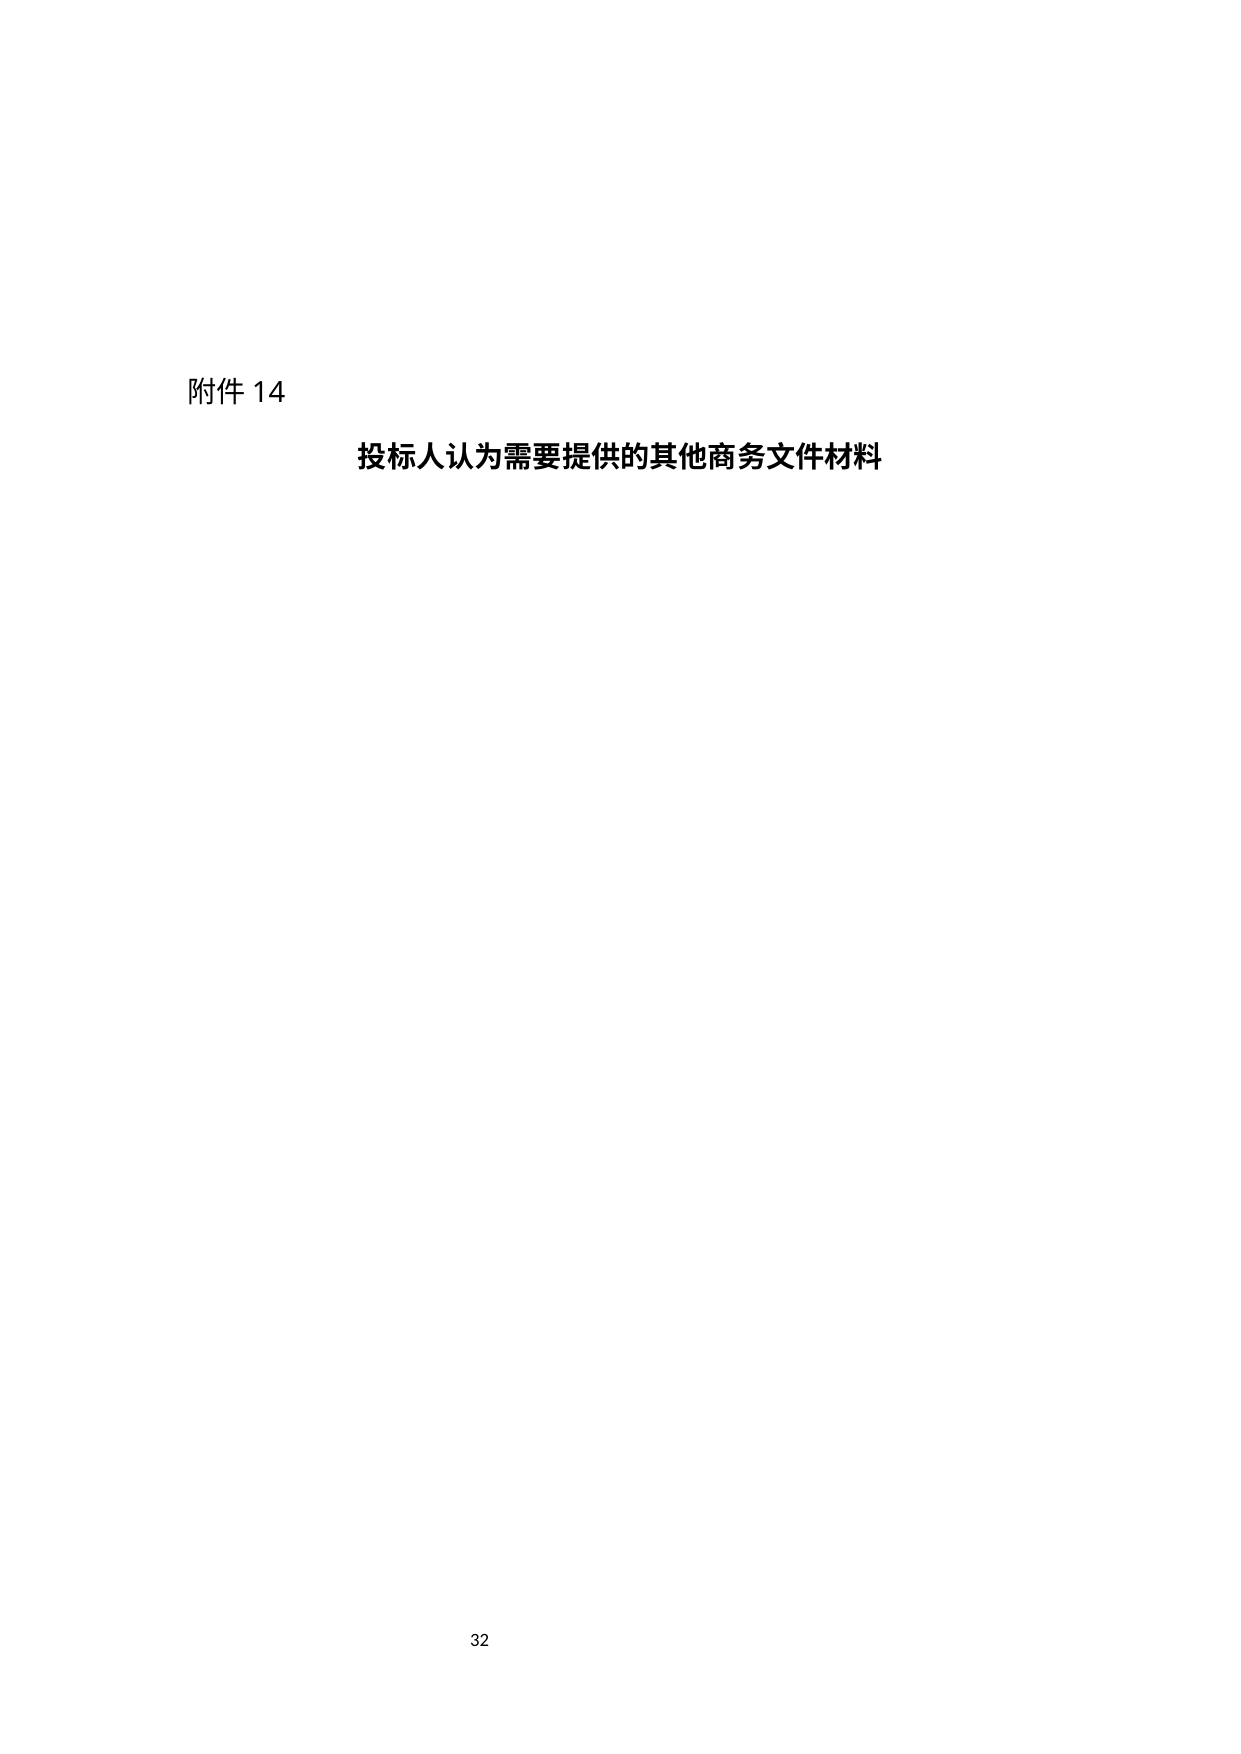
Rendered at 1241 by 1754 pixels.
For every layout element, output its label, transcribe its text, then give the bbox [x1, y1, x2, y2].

text 投标人认为需要提供的其他商务文件材料 [187, 422, 1053, 487]
text 附件14 [187, 357, 1053, 422]
